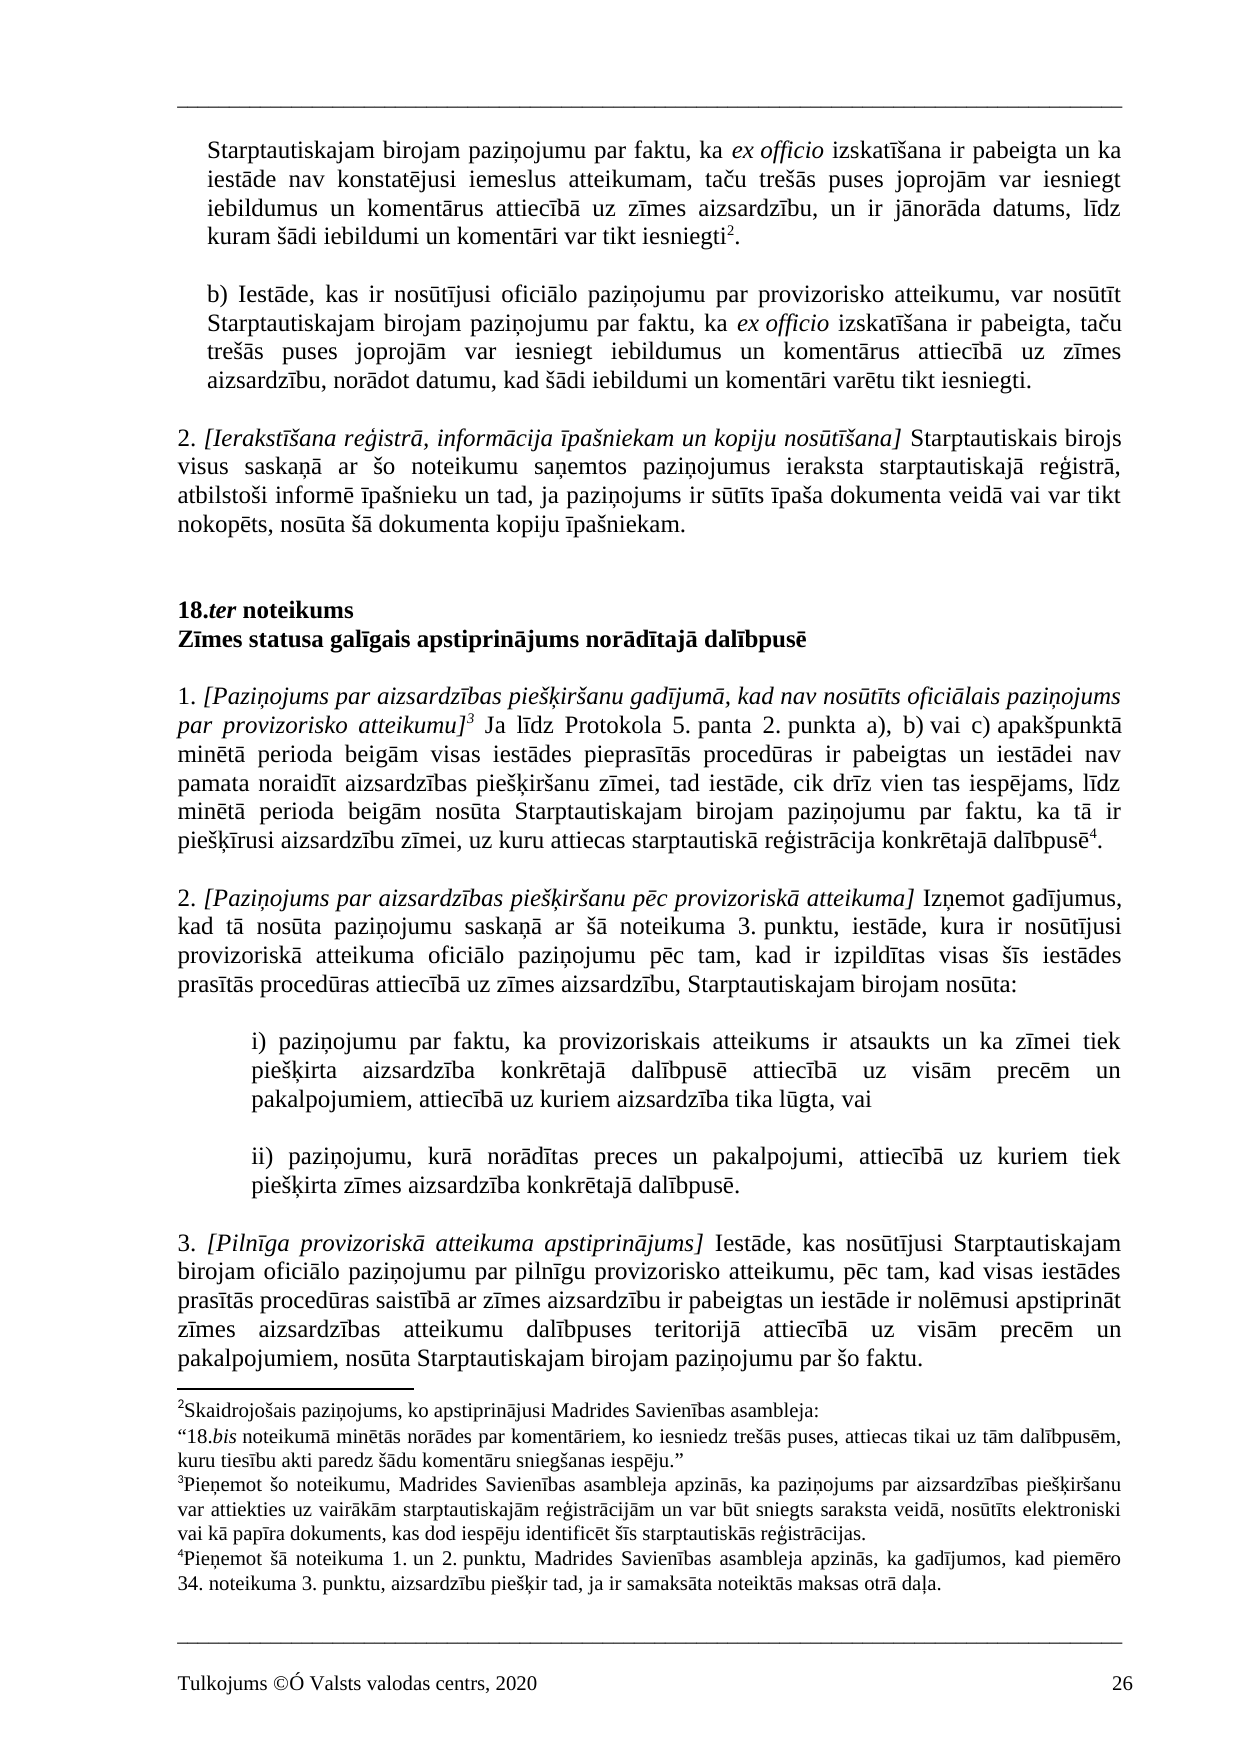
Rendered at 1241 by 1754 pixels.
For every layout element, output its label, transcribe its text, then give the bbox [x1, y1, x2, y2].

text ii) paziņojumu, kurā norādītas preces un pakalpojumi, attiecībā uz kuriem tiek piešķirta zīmes aizsardzība konkrētajā dalībpusē. [251, 1141, 1122, 1199]
text 3. [Pilnīga provizoriskā atteikuma apstiprinājums] Iestāde, kas nosūtījusi Starptautiskajam birojam oficiālo paziņojumu par pilnīgu provizorisko atteikumu, pēc tam, kad visas iestādes prasītās procedūras saistībā ar zīmes aizsardzību ir pabeigtas un iestāde ir nolēmusi apstiprināt zīmes aizsardzības atteikumu dalībpuses teritorijā attiecībā uz visām precēm un pakalpojumiem, nosūta Starptautiskajam birojam paziņojumu par šo faktu. [177, 1228, 1122, 1371]
text b) Iestāde, kas ir nosūtījusi oficiālo paziņojumu par provizorisko atteikumu, var nosūtīt Starptautiskajam birojam paziņojumu par faktu, ka ex officio izskatīšana ir pabeigta, taču trešās puses joprojām var iesniegt iebildumus un komentārus attiecībā uz zīmes aizsardzību, norādot datumu, kad šādi iebildumi un komentāri varētu tikt iesniegti. [207, 279, 1122, 394]
subtitle Zīmes statusa galīgais apstiprinājums norādītajā dalībpusē [177, 624, 1122, 653]
text 2. [Ierakstīšana reģistrā, informācija īpašniekam un kopiju nosūtīšana] Starptautiskais birojs visus saskaņā ar šo noteikumu saņemtos paziņojumus ieraksta starptautiskajā reģistrā, atbilstoši informē īpašnieku un tad, ja paziņojums ir sūtīts īpaša dokumenta veidā vai var tikt nokopēts, nosūta šā dokumenta kopiju īpašniekam. [177, 423, 1122, 538]
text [207, 135, 1122, 250]
text 18.ter noteikums [177, 595, 1122, 624]
text 2. [Paziņojums par aizsardzības piešķiršanu pēc provizoriskā atteikuma] Izņemot gadījumus, kad tā nosūta paziņojumu saskaņā ar šā noteikuma 3. punktu, iestāde, kura ir nosūtījusi provizoriskā atteikuma oficiālo paziņojumu pēc tam, kad ir izpildītas visas šīs iestādes prasītās procedūras attiecībā uz zīmes aizsardzību, Starptautiskajam birojam nosūta: [177, 883, 1122, 998]
text i) paziņojumu par faktu, ka provizoriskais atteikums ir atsaukts un ka zīmei tiek piešķirta aizsardzība konkrētajā dalībpusē attiecībā uz visām precēm un pakalpojumiem, attiecībā uz kuriem aizsardzība tika lūgta, vai [251, 1026, 1122, 1113]
text 1. [Paziņojums par aizsardzības piešķiršanu gadījumā, kad nav nosūtīts oficiālais paziņojums par provizorisko atteikumu] Ja līdz Protokola 5. panta 2. punkta a), b) vai c) apakšpunktā minētā perioda beigām visas iestādes pieprasītās procedūras ir pabeigtas un iestādei nav pamata noraidīt aizsardzības piešķiršanu zīmei, tad iestāde, cik drīz vien tas iespējams, līdz minētā perioda beigām nosūta Starptautiskajam birojam paziņojumu par faktu, ka tā ir piešķīrusi aizsardzību zīmei, uz kuru attiecas starptautiskā reģistrācija konkrētajā dalībpusē. [177, 681, 1122, 854]
